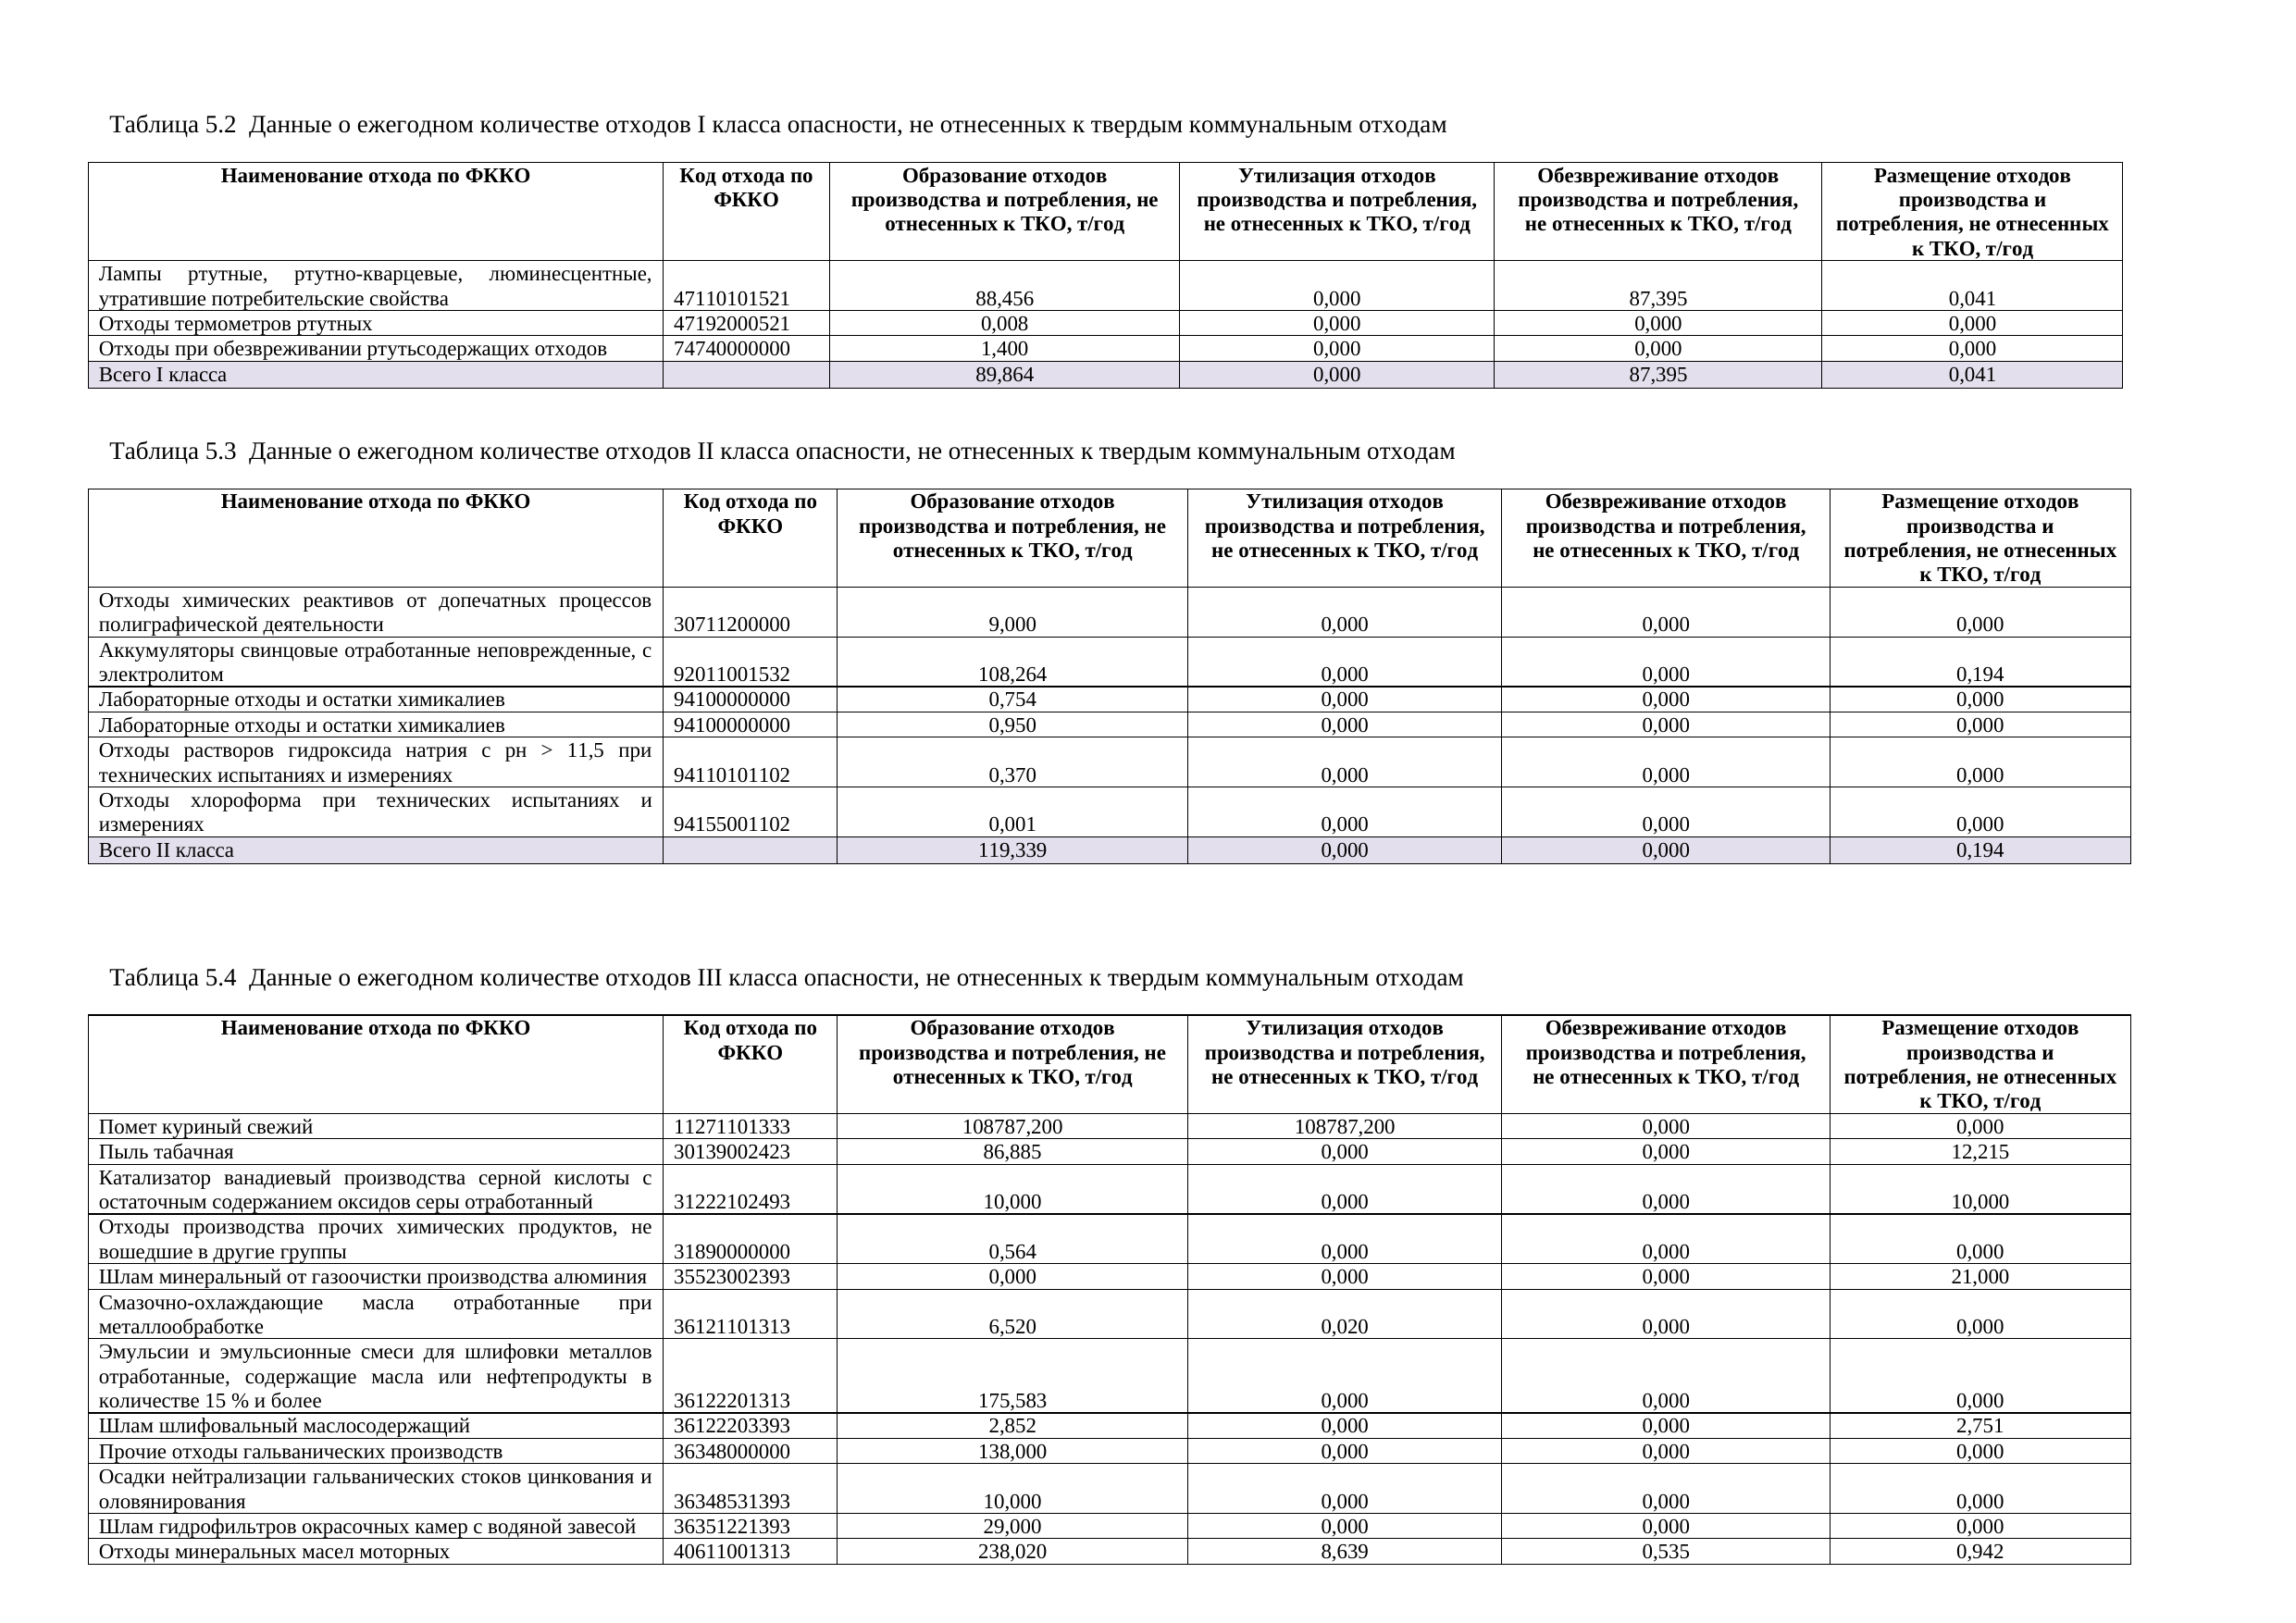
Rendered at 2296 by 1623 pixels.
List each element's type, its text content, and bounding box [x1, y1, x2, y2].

table_cell 10,000 [838, 1464, 1187, 1513]
table_cell 0,020 [1188, 1290, 1501, 1338]
table_cell 0,000 [1831, 1439, 2130, 1463]
table_header Утилизация отходов производства и потребления, не отнесенных к ТКО, т/год [1188, 489, 1501, 587]
table_header Наименование отхода по ФККО [89, 489, 663, 587]
table_cell Эмульсии и эмульсионные смеси для шлифовки металлов отработанные, содержащие масла или нефтепродукты в количестве 15 % и более [89, 1339, 663, 1412]
table_cell Всего I класса [89, 362, 663, 388]
table_cell 29,000 [838, 1514, 1187, 1538]
table_cell 0,194 [1831, 837, 2130, 863]
table_cell 0,535 [1502, 1539, 1830, 1564]
table_cell 0,000 [1188, 688, 1501, 712]
table_cell 30139002423 [664, 1139, 837, 1164]
table_cell 36122201313 [664, 1339, 837, 1412]
table_cell 0,000 [1831, 1215, 2130, 1263]
table_cell 119,339 [838, 837, 1187, 863]
table_header Размещение отходов производства и потребления, не отнесенных к ТКО, т/год [1831, 1016, 2130, 1113]
table_cell 0,000 [1502, 787, 1830, 836]
table_cell 0,000 [1188, 1139, 1501, 1164]
table_cell 2,852 [838, 1414, 1187, 1438]
table_cell Лабораторные отходы и остатки химикалиев [89, 688, 663, 712]
table_cell 0,000 [1831, 787, 2130, 836]
table_cell 0,008 [830, 311, 1179, 335]
table_cell 0,000 [1502, 837, 1830, 863]
table_cell 0,000 [1502, 1215, 1830, 1263]
table_cell 0,000 [1188, 638, 1501, 686]
table_cell 0,000 [1831, 712, 2130, 737]
table_cell 175,583 [838, 1339, 1187, 1412]
table_cell 87,395 [1495, 261, 1821, 310]
table_cell 0,000 [1495, 311, 1821, 335]
table_cell 88,456 [830, 261, 1179, 310]
table_cell 0,000 [1502, 688, 1830, 712]
table_cell 94100000000 [664, 688, 837, 712]
table_cell 0,041 [1822, 362, 2122, 388]
table_header Наименование отхода по ФККО [89, 1016, 663, 1113]
table_cell 0,000 [1188, 787, 1501, 836]
table_cell 11271101333 [664, 1114, 837, 1138]
table_cell 0,000 [1188, 1439, 1501, 1463]
table_header Размещение отходов производства и потребления, не отнесенных к ТКО, т/год [1831, 489, 2130, 587]
table_header Обезвреживание отходов производства и потребления, не отнесенных к ТКО, т/год [1502, 489, 1830, 587]
table_cell Всего II класса [89, 837, 663, 863]
table_cell 0,000 [1502, 1514, 1830, 1538]
table_cell 0,000 [838, 1264, 1187, 1288]
table_cell 0,000 [1180, 362, 1494, 388]
table_cell 0,000 [1831, 1339, 2130, 1412]
table_cell 0,000 [1502, 1339, 1830, 1412]
table_cell 0,001 [838, 787, 1187, 836]
table_cell 94155001102 [664, 787, 837, 836]
table_cell 31890000000 [664, 1215, 837, 1263]
table_cell 36122203393 [664, 1414, 837, 1438]
table_cell Отходы химических реактивов от допечатных процессов полиграфической деятельности [89, 588, 663, 637]
table_cell 10,000 [838, 1165, 1187, 1213]
table_cell Шлам минеральный от газоочистки производства алюминия [89, 1264, 663, 1288]
table_cell 94110101102 [664, 737, 837, 787]
table_cell 0,000 [1822, 336, 2122, 361]
table_cell 0,000 [1188, 1215, 1501, 1263]
table_header Обезвреживание отходов производства и потребления, не отнесенных к ТКО, т/год [1495, 163, 1821, 260]
table_cell 0,000 [1188, 1339, 1501, 1412]
table_cell Отходы растворов гидроксида натрия с рн > 11,5 при технических испытаниях и измерениях [89, 737, 663, 787]
table_cell 0,564 [838, 1215, 1187, 1263]
table_header Образование отходов производства и потребления, не отнесенных к ТКО, т/год [838, 489, 1187, 587]
table_cell 89,864 [830, 362, 1179, 388]
table_cell 0,000 [1502, 712, 1830, 737]
table_header Утилизация отходов производства и потребления, не отнесенных к ТКО, т/год [1180, 163, 1494, 260]
table_cell 0,000 [1188, 1165, 1501, 1213]
table_cell Осадки нейтрализации гальванических стоков цинкования и оловянирования [89, 1464, 663, 1513]
table_cell 108,264 [838, 638, 1187, 686]
table_cell 36348000000 [664, 1439, 837, 1463]
table_cell Отходы производства прочих химических продуктов, не вошедшие в другие группы [89, 1215, 663, 1263]
table_header Обезвреживание отходов производства и потребления, не отнесенных к ТКО, т/год [1502, 1016, 1830, 1113]
table_cell [664, 362, 829, 388]
table_cell 0,000 [1502, 1439, 1830, 1463]
table_cell 86,885 [838, 1139, 1187, 1164]
table_cell 0,000 [1188, 712, 1501, 737]
table_cell 0,950 [838, 712, 1187, 737]
table_cell Отходы хлороформа при технических испытаниях и измерениях [89, 787, 663, 836]
table_cell 0,000 [1502, 1165, 1830, 1213]
table_cell 0,000 [1502, 1414, 1830, 1438]
text Таблица 5.4 Данные о ежегодном количестве отходов III класса опасности, не отнесенных к твердым коммунальным отходам [109, 962, 2186, 991]
table_cell 238,020 [838, 1539, 1187, 1564]
table_header Образование отходов производства и потребления, не отнесенных к ТКО, т/год [830, 163, 1179, 260]
table_cell Прочие отходы гальванических производств [89, 1439, 663, 1463]
table_cell 0,942 [1831, 1539, 2130, 1564]
table_cell 0,000 [1831, 688, 2130, 712]
table_cell 0,000 [1180, 336, 1494, 361]
table_cell 0,000 [1831, 1464, 2130, 1513]
table_cell Лампы ртутные, ртутно-кварцевые, люминесцентные, утратившие потребительские свойства [89, 261, 663, 310]
table_cell 0,000 [1831, 1514, 2130, 1538]
text Таблица 5.2 Данные о ежегодном количестве отходов I класса опасности, не отнесенных к твердым коммунальным отходам [109, 109, 2186, 138]
table_cell 36121101313 [664, 1290, 837, 1338]
table_header Код отхода по ФККО [664, 163, 829, 260]
table_cell 40611001313 [664, 1539, 837, 1564]
table_cell 0,000 [1502, 737, 1830, 787]
table_cell 9,000 [838, 588, 1187, 637]
table_cell 0,000 [1822, 311, 2122, 335]
table_cell 12,215 [1831, 1139, 2130, 1164]
table_header Размещение отходов производства и потребления, не отнесенных к ТКО, т/год [1822, 163, 2122, 260]
table_cell 0,000 [1502, 588, 1830, 637]
table_header Наименование отхода по ФККО [89, 163, 663, 260]
table_cell 74740000000 [664, 336, 829, 361]
table_header Утилизация отходов производства и потребления, не отнесенных к ТКО, т/год [1188, 1016, 1501, 1113]
table_header Код отхода по ФККО [664, 1016, 837, 1113]
table_cell 0,000 [1188, 1464, 1501, 1513]
table_cell 31222102493 [664, 1165, 837, 1213]
table_cell 0,000 [1831, 1290, 2130, 1338]
table_cell 0,041 [1822, 261, 2122, 310]
table_cell 0,000 [1831, 588, 2130, 637]
table_cell Отходы минеральных масел моторных [89, 1539, 663, 1564]
text Таблица 5.3 Данные о ежегодном количестве отходов II класса опасности, не отнесенных к твердым коммунальным отходам [109, 436, 2186, 465]
table_cell 0,000 [1831, 1114, 2130, 1138]
table_cell 94100000000 [664, 712, 837, 737]
table_cell Помет куриный свежий [89, 1114, 663, 1138]
table_cell Смазочно-охлаждающие масла отработанные при металлообработке [89, 1290, 663, 1338]
table_cell 0,194 [1831, 638, 2130, 686]
table_cell 108787,200 [838, 1114, 1187, 1138]
table_cell 30711200000 [664, 588, 837, 637]
table_cell 21,000 [1831, 1264, 2130, 1288]
table_cell 0,370 [838, 737, 1187, 787]
table_header Образование отходов производства и потребления, не отнесенных к ТКО, т/год [838, 1016, 1187, 1113]
table_cell 0,000 [1831, 737, 2130, 787]
table_cell 0,000 [1502, 1139, 1830, 1164]
table_cell 1,400 [830, 336, 1179, 361]
table_cell 108787,200 [1188, 1114, 1501, 1138]
table_cell Аккумуляторы свинцовые отработанные неповрежденные, с электролитом [89, 638, 663, 686]
table_cell 47192000521 [664, 311, 829, 335]
table_cell 0,000 [1180, 261, 1494, 310]
table_cell 0,000 [1188, 1414, 1501, 1438]
table_cell 0,000 [1502, 638, 1830, 686]
table_cell 0,000 [1502, 1464, 1830, 1513]
table_cell 0,000 [1188, 837, 1501, 863]
table_cell Шлам гидрофильтров окрасочных камер с водяной завесой [89, 1514, 663, 1538]
table_cell 0,000 [1495, 336, 1821, 361]
table_cell 0,000 [1180, 311, 1494, 335]
table_cell [664, 837, 837, 863]
table_cell 0,000 [1188, 588, 1501, 637]
table_cell 138,000 [838, 1439, 1187, 1463]
table_cell 8,639 [1188, 1539, 1501, 1564]
table_cell Отходы при обезвреживании ртутьсодержащих отходов [89, 336, 663, 361]
table_cell 87,395 [1495, 362, 1821, 388]
table_cell Отходы термометров ртутных [89, 311, 663, 335]
table_cell 0,754 [838, 688, 1187, 712]
table_header Код отхода по ФККО [664, 489, 837, 587]
table_cell 2,751 [1831, 1414, 2130, 1438]
table_cell Катализатор ванадиевый производства серной кислоты с остаточным содержанием оксидов серы отработанный [89, 1165, 663, 1213]
table_cell Шлам шлифовальный маслосодержащий [89, 1414, 663, 1438]
table_cell 36348531393 [664, 1464, 837, 1513]
table_cell 47110101521 [664, 261, 829, 310]
table_cell 6,520 [838, 1290, 1187, 1338]
table_cell Пыль табачная [89, 1139, 663, 1164]
table_cell 92011001532 [664, 638, 837, 686]
table_cell 36351221393 [664, 1514, 837, 1538]
table_cell 0,000 [1502, 1290, 1830, 1338]
table_cell 0,000 [1502, 1264, 1830, 1288]
table_cell 0,000 [1188, 1514, 1501, 1538]
table_cell Лабораторные отходы и остатки химикалиев [89, 712, 663, 737]
table_cell 10,000 [1831, 1165, 2130, 1213]
table_cell 35523002393 [664, 1264, 837, 1288]
table_cell 0,000 [1188, 737, 1501, 787]
table_cell 0,000 [1502, 1114, 1830, 1138]
table_cell 0,000 [1188, 1264, 1501, 1288]
